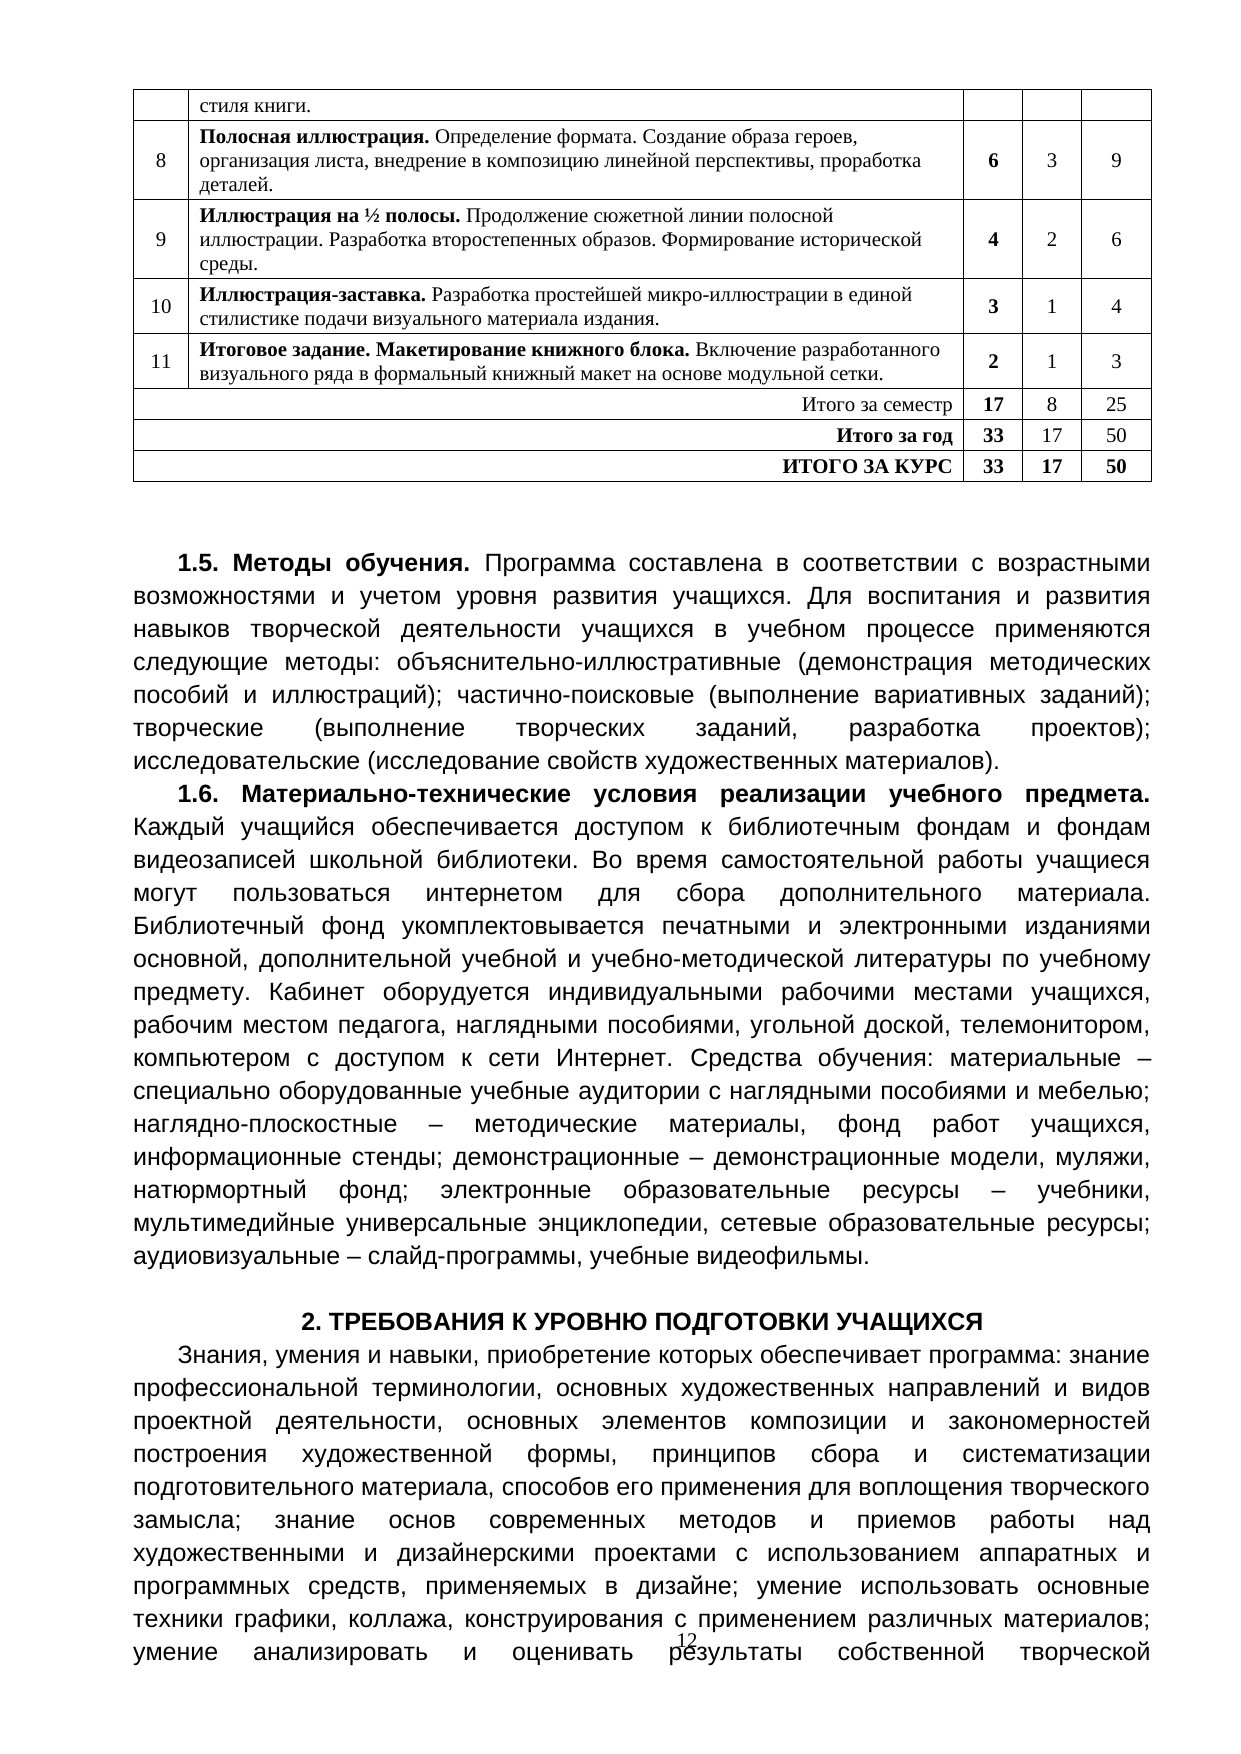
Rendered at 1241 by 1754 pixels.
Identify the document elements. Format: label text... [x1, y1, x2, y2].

table_cell 10 [134, 279, 188, 333]
table_cell Иллюстрация-заставка. Разработка простейшей микро-иллюстрации в единой стилистике подачи визуального материала издания. [189, 279, 963, 333]
text 1.6. Материально-технические условия реализации учебного предмета. Каждый учащийся обеспечивается доступом к библиотечным фондам и фондам видеозаписей школьной библиотеки. Во время самостоятельной работы учащиеся могут пользоваться интернетом для сбора дополнительного материала. Библиотечный фонд укомплектовывается печатными и электронными изданиями основной, дополнительной учебной и учебно-методической литературы по учебному предмету. Кабинет оборудуется индивидуальными рабочими местами учащихся, рабочим местом педагога, наглядными пособиями, угольной доской, телемонитором, компьютером с доступом к сети Интернет. Средства обучения: материальные – специально оборудованные учебные аудитории с наглядными пособиями и мебелью; наглядно-плоскостные – методические материалы, фонд работ учащихся, информационные стенды; демонстрационные – демонстрационные модели, муляжи, натюрмортный фонд; электронные образовательные ресурсы – учебники, мультимедийные универсальные энциклопедии, сетевые образовательные ресурсы; аудиовизуальные – слайд-программы, учебные видеофильмы. [133, 779, 1152, 1270]
table_cell 50 [1082, 420, 1151, 449]
table_cell 2 [964, 334, 1022, 388]
table_cell 17 [964, 389, 1022, 419]
table_cell 1 [1023, 334, 1081, 388]
table_cell 1 [964, 90, 1022, 119]
table_cell Итоговое задание. Макетирование книжного блока. Включение разработанного визуального ряда в формальный книжный макет на основе модульной сетки. [189, 334, 963, 388]
table_cell 8 [1023, 389, 1081, 419]
table_cell ИТОГО ЗА КУРС [134, 451, 963, 481]
table_cell 6 [1082, 200, 1151, 278]
table_cell 1 [1023, 90, 1081, 119]
table_cell 7 [134, 90, 188, 119]
table_cell Итого за семестр [134, 389, 963, 419]
table_cell Иллюстрация на ½ полосы. Продолжение сюжетной линии полосной иллюстрации. Разработка второстепенных образов. Формирование исторической среды. [189, 200, 963, 278]
table_cell 25 [1082, 389, 1151, 419]
table_cell 4 [1082, 279, 1151, 333]
table_cell 33 [964, 420, 1022, 449]
table_cell 1 [1023, 279, 1081, 333]
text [133, 1340, 1152, 1666]
table_cell 17 [1023, 420, 1081, 449]
text 1.5. Методы обучения. Программа составлена в соответствии с возрастными возможностями и учетом уровня развития учащихся. Для воспитания и развития навыков творческой деятельности учащихся в учебном процессе применяются следующие методы: объяснительно-иллюстративные (демонстрация методических пособий и иллюстраций); частично-поисковые (выполнение вариативных заданий); творческие (выполнение творческих заданий, разработка проектов); исследовательские (исследование свойств художественных материалов). [133, 548, 1152, 774]
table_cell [189, 90, 963, 119]
table_cell Итого за год [134, 420, 963, 449]
table_cell 9 [134, 200, 188, 278]
table_cell 2 [1023, 200, 1081, 278]
table_cell 9 [1082, 121, 1151, 199]
table_cell 3 [1082, 334, 1151, 388]
table_cell 17 [1023, 451, 1081, 481]
table_cell 3 [964, 279, 1022, 333]
table_cell 50 [1082, 451, 1151, 481]
table_cell 8 [134, 121, 188, 199]
table_cell 33 [964, 451, 1022, 481]
table_cell 3 [1023, 121, 1081, 199]
table_cell 11 [134, 334, 188, 388]
table_cell 4 [964, 200, 1022, 278]
table_cell 6 [964, 121, 1022, 199]
table_cell 2 [1082, 90, 1151, 119]
text 2. ТРЕБОВАНИЯ К УРОВНЮ ПОДГОТОВКИ УЧАЩИХСЯ [133, 1307, 1152, 1336]
table_cell Полосная иллюстрация. Определение формата. Создание образа героев, организация листа, внедрение в композицию линейной перспективы, проработка деталей. [189, 121, 963, 199]
